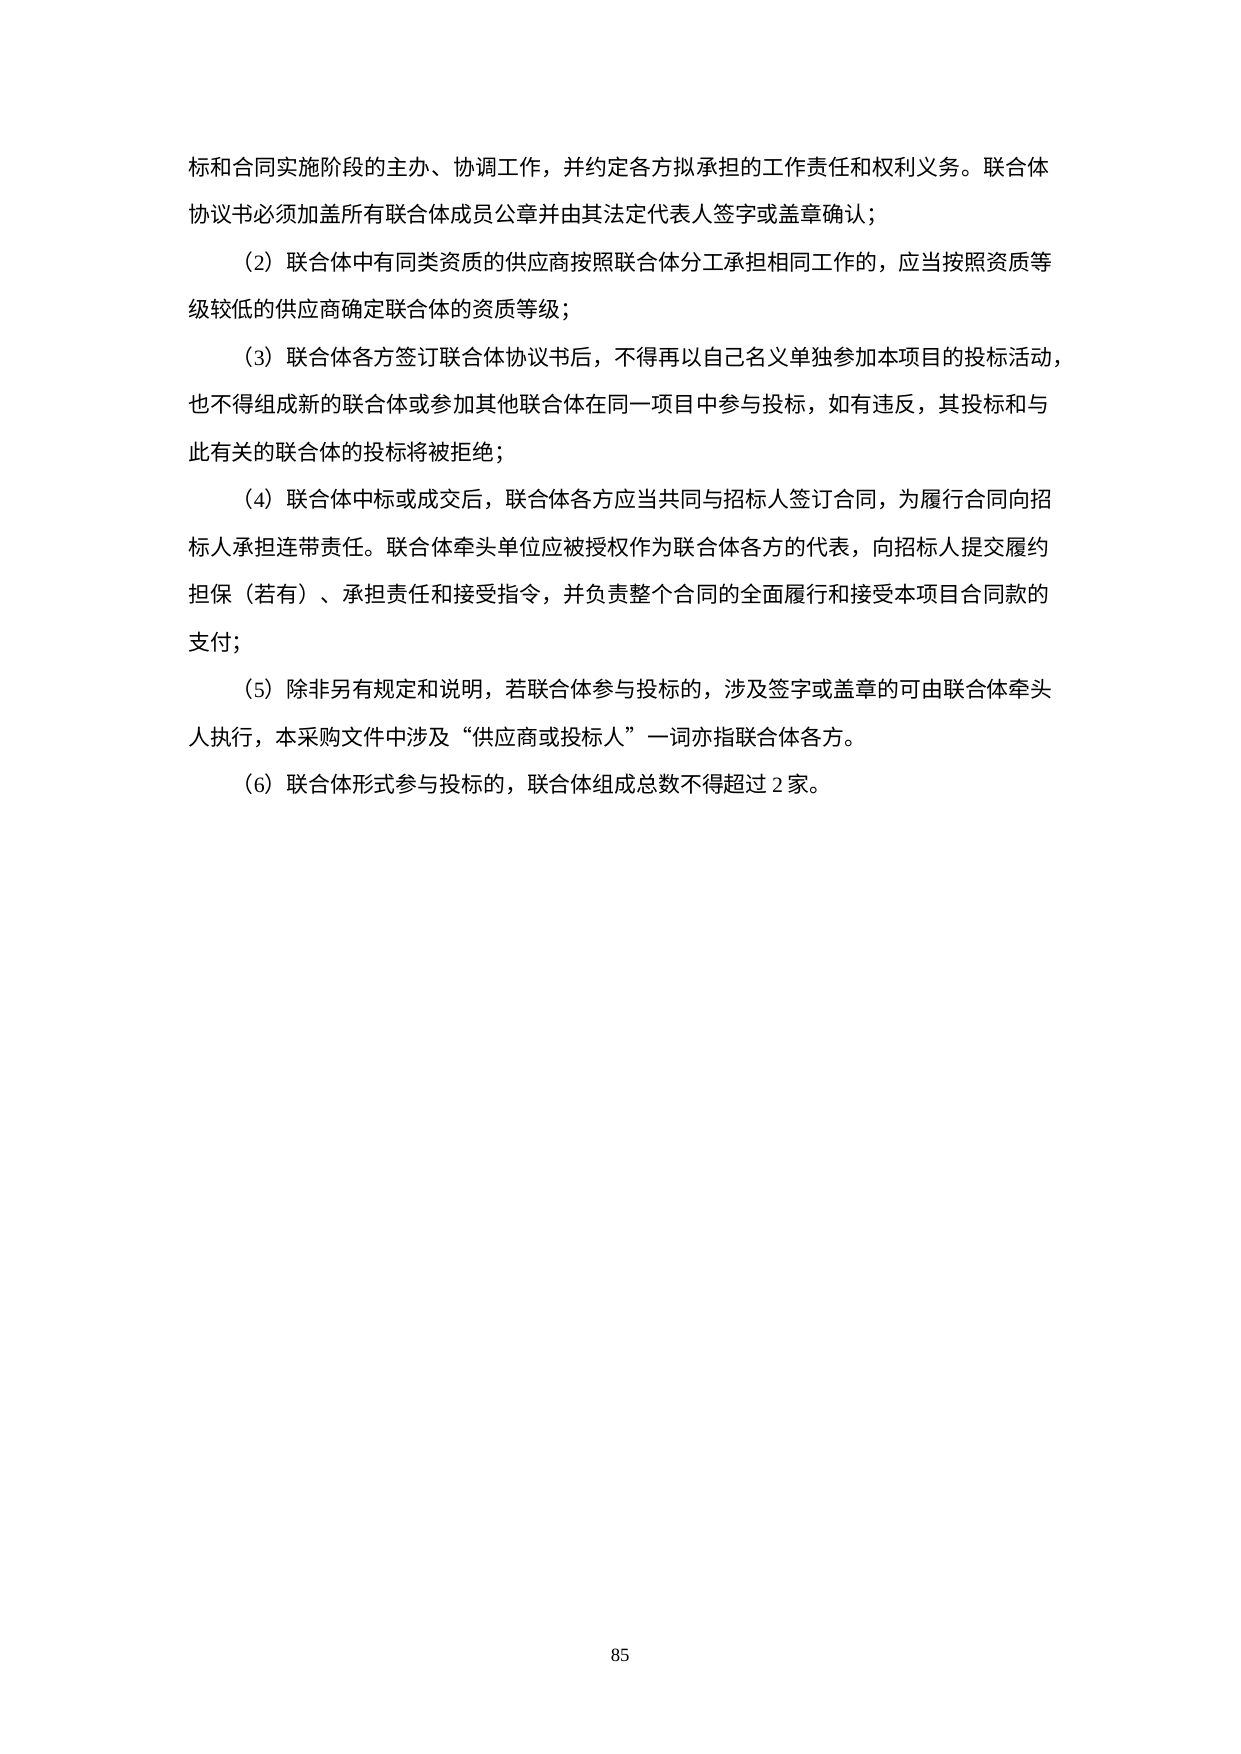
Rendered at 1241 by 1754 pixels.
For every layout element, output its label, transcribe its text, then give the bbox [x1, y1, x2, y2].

text （6）联合体形式参与投标的，联合体组成总数不得超过2家。 [188, 767, 1052, 799]
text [188, 150, 1052, 229]
text （4）联合体中标或成交后，联合体各方应当共同与招标人签订合同，为履行合同向招标人承担连带责任。联合体牵头单位应被授权作为联合体各方的代表，向招标人提交履约担保（若有）、承担责任和接受指令，并负责整个合同的全面履行和接受本项目合同款的支付； [188, 482, 1052, 657]
text （5）除非另有规定和说明，若联合体参与投标的，涉及签字或盖章的可由联合体牵头人执行，本采购文件中涉及“供应商或投标人”一词亦指联合体各方。 [188, 672, 1052, 752]
text （2）联合体中有同类资质的供应商按照联合体分工承担相同工作的，应当按照资质等级较低的供应商确定联合体的资质等级； [188, 245, 1052, 324]
text （3）联合体各方签订联合体协议书后，不得再以自己名义单独参加本项目的投标活动，也不得组成新的联合体或参加其他联合体在同一项目中参与投标，如有违反，其投标和与此有关的联合体的投标将被拒绝； [188, 340, 1052, 467]
